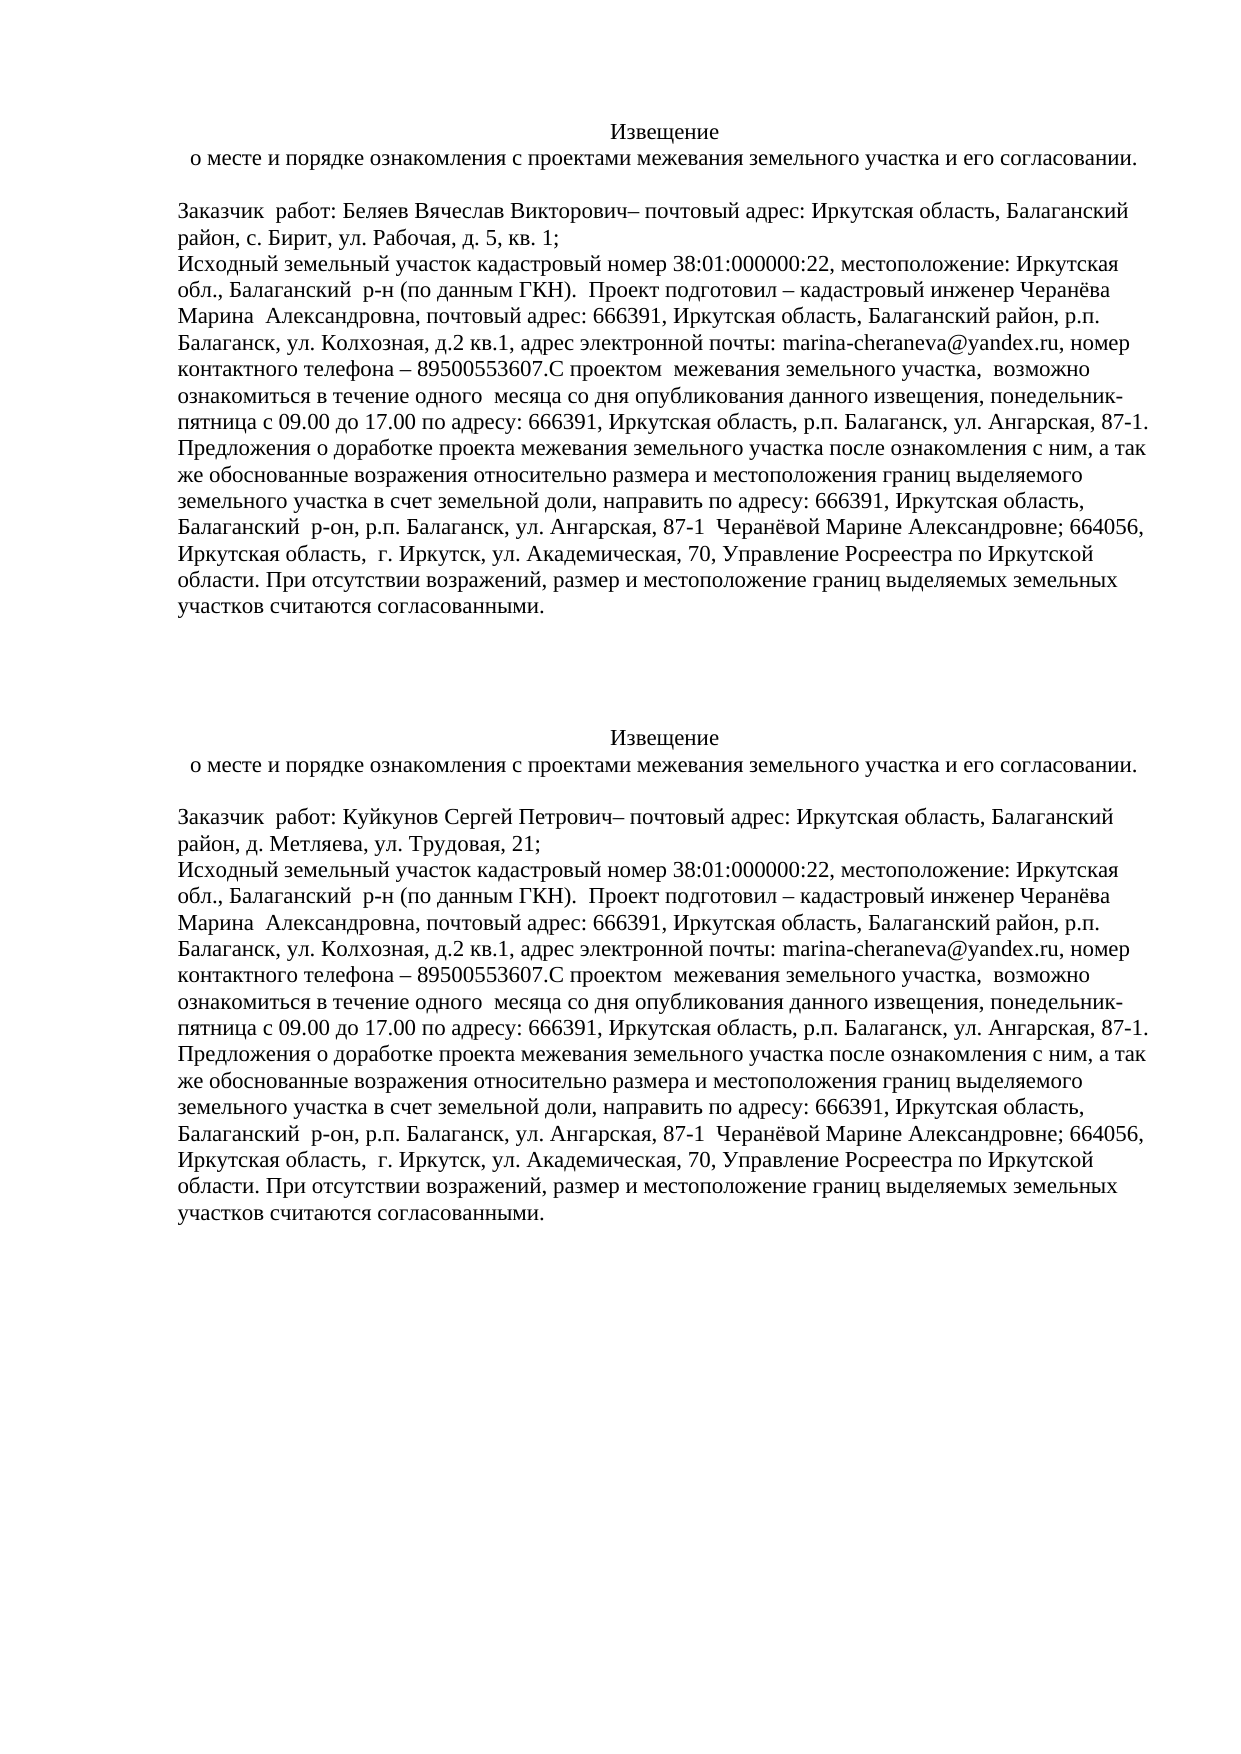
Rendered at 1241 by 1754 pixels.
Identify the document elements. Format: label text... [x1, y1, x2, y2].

text Извещение [177, 118, 1152, 144]
text Заказчик работ: Беляев Вячеслав Викторович– почтовый адрес: Иркутская область, Балаганский район, с. Бирит, ул. Рабочая, д. 5, кв. 1; [177, 197, 1152, 250]
text Извещение [177, 724, 1152, 751]
text о месте и порядке ознакомления с проектами межевания земельного участка и его согласовании. [177, 144, 1152, 171]
text Исходный земельный участок кадастровый номер 38:01:000000:22, местоположение: Иркутская обл., Балаганский р-н (по данным ГКН). Проект подготовил – кадастровый инженер Черанёва Марина Александровна, почтовый адрес: 666391, Иркутская область, Балаганский район, р.п. Балаганск, ул. Колхозная, д.2 кв.1, адрес электронной почты: marina-cheraneva@yandex.ru, номер контактного телефона – 89500553607.С проектом межевания земельного участка, возможно ознакомиться в течение одного месяца со дня опубликования данного извещения, понедельник-пятница с 09.00 до 17.00 по адресу: 666391, Иркутская область, р.п. Балаганск, ул. Ангарская, 87-1. Предложения о доработке проекта межевания земельного участка после ознакомления с ним, а так же обоснованные возражения относительно размера и местоположения границ выделяемого земельного участка в счет земельной доли, направить по адресу: 666391, Иркутская область, Балаганский р-он, р.п. Балаганск, ул. Ангарская, 87-1 Черанёвой Марине Александровне; 664056, Иркутская область, г. Иркутск, ул. Академическая, 70, Управление Росреестра по Иркутской области. При отсутствии возражений, размер и местоположение границ выделяемых земельных участков считаются согласованными. [177, 856, 1152, 1225]
text о месте и порядке ознакомления с проектами межевания земельного участка и его согласовании. [177, 751, 1152, 777]
text Исходный земельный участок кадастровый номер 38:01:000000:22, местоположение: Иркутская обл., Балаганский р-н (по данным ГКН). Проект подготовил – кадастровый инженер Черанёва Марина Александровна, почтовый адрес: 666391, Иркутская область, Балаганский район, р.п. Балаганск, ул. Колхозная, д.2 кв.1, адрес электронной почты: marina-cheraneva@yandex.ru, номер контактного телефона – 89500553607.С проектом межевания земельного участка, возможно ознакомиться в течение одного месяца со дня опубликования данного извещения, понедельник-пятница с 09.00 до 17.00 по адресу: 666391, Иркутская область, р.п. Балаганск, ул. Ангарская, 87-1. Предложения о доработке проекта межевания земельного участка после ознакомления с ним, а так же обоснованные возражения относительно размера и местоположения границ выделяемого земельного участка в счет земельной доли, направить по адресу: 666391, Иркутская область, Балаганский р-он, р.п. Балаганск, ул. Ангарская, 87-1 Черанёвой Марине Александровне; 664056, Иркутская область, г. Иркутск, ул. Академическая, 70, Управление Росреестра по Иркутской области. При отсутствии возражений, размер и местоположение границ выделяемых земельных участков считаются согласованными. [177, 250, 1152, 619]
text Заказчик работ: Куйкунов Сергей Петрович– почтовый адрес: Иркутская область, Балаганский район, д. Метляева, ул. Трудовая, 21; [177, 803, 1152, 856]
